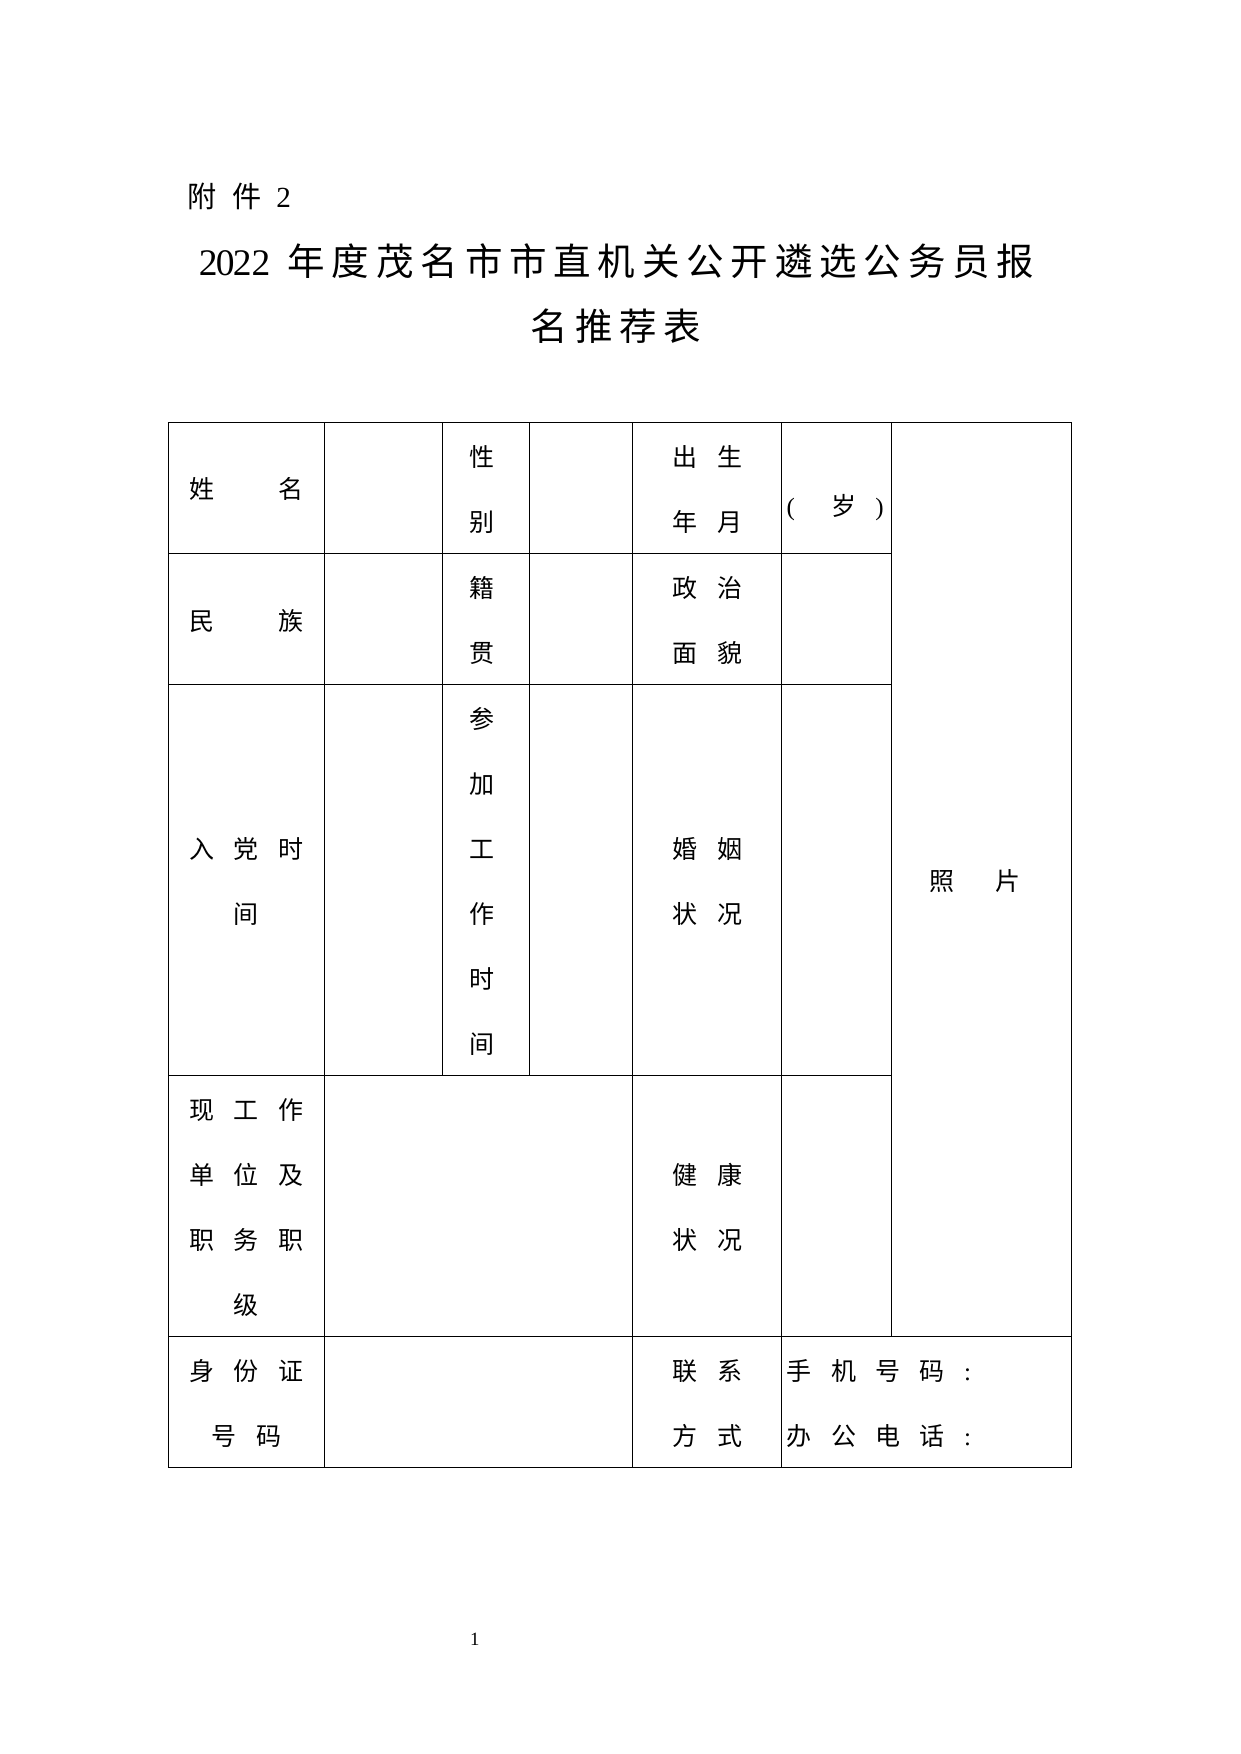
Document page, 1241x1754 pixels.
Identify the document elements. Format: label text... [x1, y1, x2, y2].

table_header 姓 名 [169, 423, 324, 553]
table_cell [325, 685, 442, 1075]
table_cell 参加工 作时间 [443, 685, 529, 1075]
table_cell [530, 554, 632, 684]
text 2022年度茂名市市直机关公开遴选公务员报名推荐表 [187, 227, 1053, 357]
table_cell 现工作单位及职务职级 [169, 1076, 324, 1336]
table_header [325, 423, 442, 553]
table_cell 民 族 [169, 554, 324, 684]
table_header 性 别 [443, 423, 529, 553]
table_cell 政治面貌 [633, 554, 781, 684]
table_cell [325, 554, 442, 684]
table_cell [782, 1076, 891, 1336]
table_header 照 片 [892, 423, 1071, 1336]
table_cell [530, 685, 632, 1075]
table_cell 手机号码: 办公电话: [782, 1337, 1071, 1467]
table_header [530, 423, 632, 553]
table_cell [325, 1337, 632, 1467]
table_cell 婚姻状况 [633, 685, 781, 1075]
table_cell 联系方式 [633, 1337, 781, 1467]
table_cell 健康状况 [633, 1076, 781, 1336]
table_cell [782, 554, 891, 684]
text 附件2 [187, 162, 1053, 227]
table_header ( 岁) [782, 423, 891, 553]
table_cell 身份证号码 [169, 1337, 324, 1467]
table_cell [325, 1076, 632, 1336]
table_header 出生年月 [633, 423, 781, 553]
table_cell [782, 685, 891, 1075]
table_cell 入党时间 [169, 685, 324, 1075]
table_cell 籍 贯 [443, 554, 529, 684]
